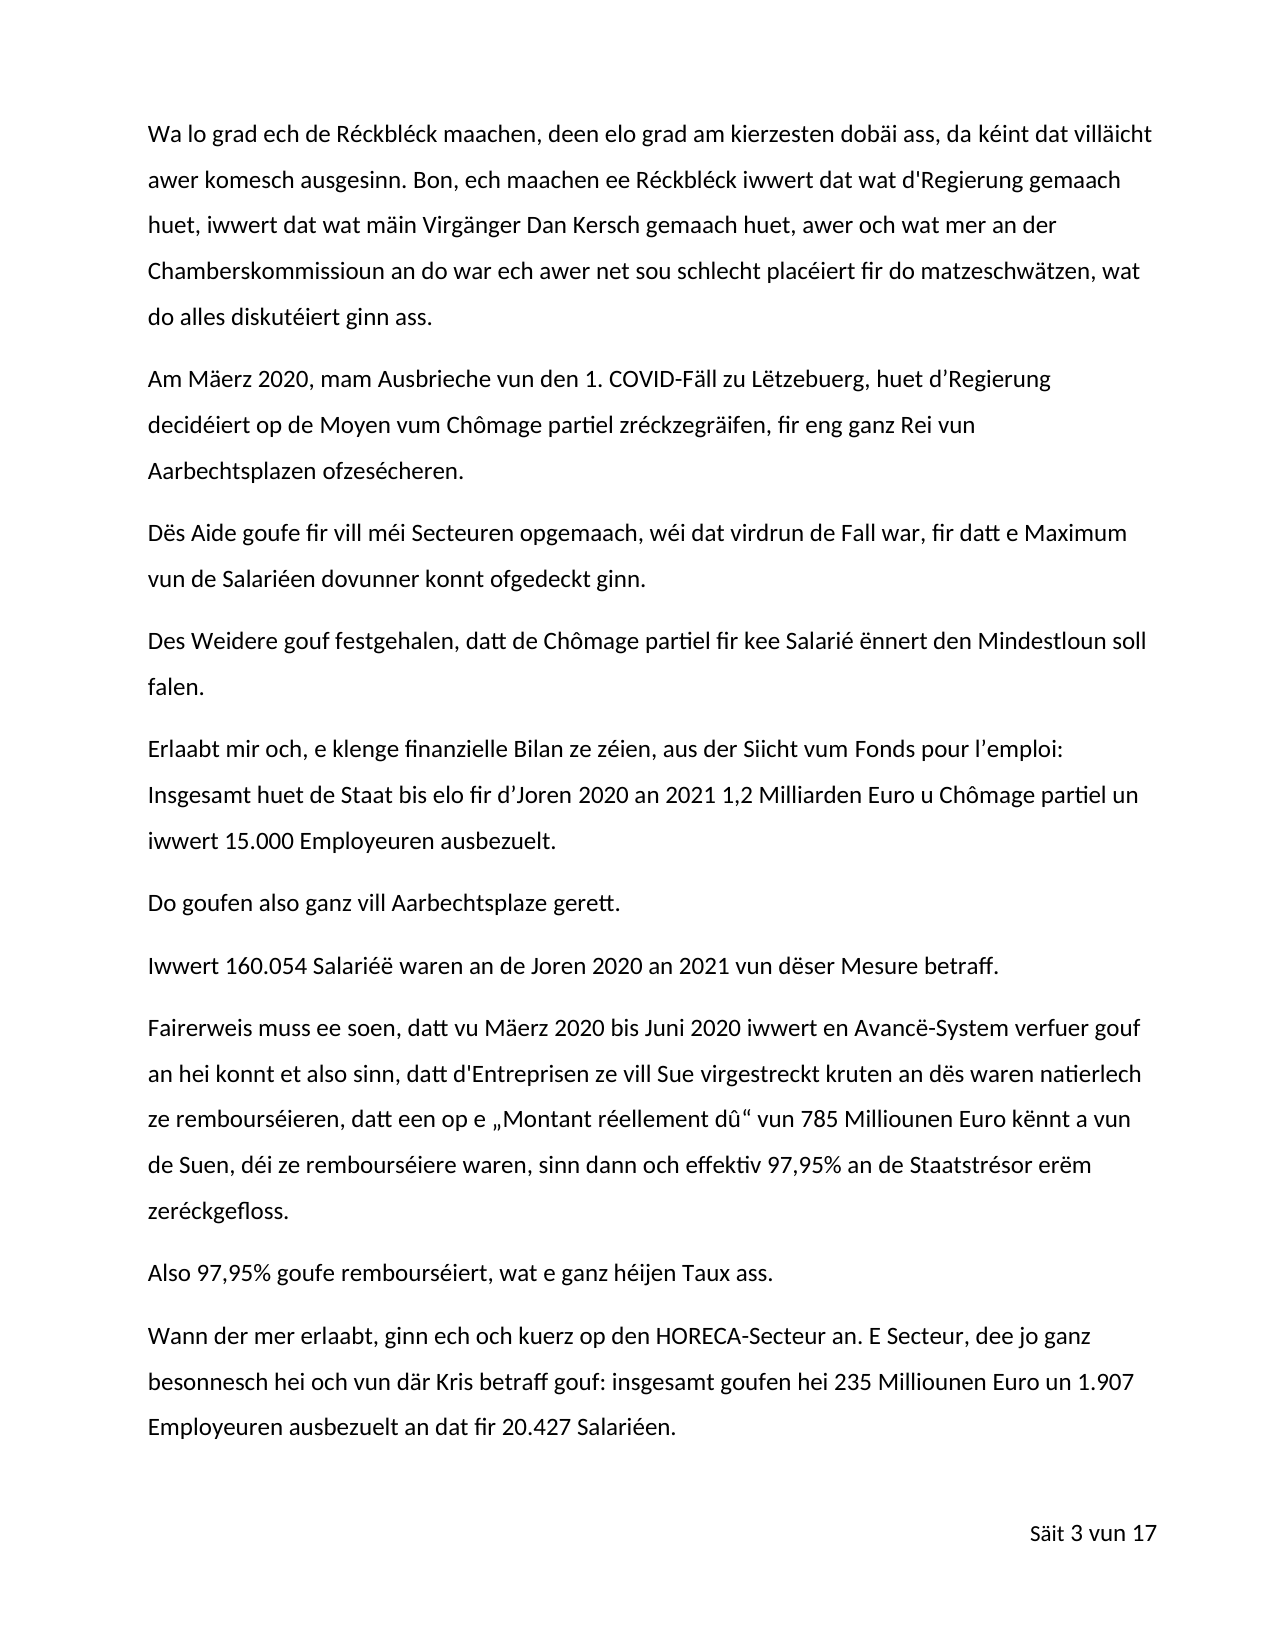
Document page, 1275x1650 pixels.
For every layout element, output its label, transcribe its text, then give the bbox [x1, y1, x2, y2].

text Wa lo grad ech de Réckbléck maachen, deen elo grad am kierzesten dobäi ass, da kéint dat villäicht awer komesch ausgesinn. Bon, ech maachen ee Réckbléck iwwert dat wat d'Regierung gemaach huet, iwwert dat wat mäin Virgänger Dan Kersch gemaach huet, awer och wat mer an der Chamberskommissioun an do war ech awer net sou schlecht placéiert fir do matzeschwätzen, wat do alles diskutéiert ginn ass. [148, 118, 1157, 332]
text Erlaabt mir och, e klenge finanzielle Bilan ze zéien, aus der Siicht vum Fonds pour l’emploi: Insgesamt huet de Staat bis elo fir d’Joren 2020 an 2021 1,2 Milliarden Euro u Chômage partiel un iwwert 15.000 Employeuren ausbezuelt. [148, 733, 1157, 856]
text Iwwert 160.054 Salariéë waren an de Joren 2020 an 2021 vun dëser Mesure betraff. [148, 950, 1157, 980]
text Des Weidere gouf festgehalen, datt de Chômage partiel fir kee Salarié ënnert den Mindestloun soll falen. [148, 625, 1157, 702]
text Am Mäerz 2020, mam Ausbrieche vun den 1. COVID-Fäll zu Lëtzebuerg, huet d’Regierung decidéiert op de Moyen vum Chômage partiel zréckzegräifen, fir eng ganz Rei vun Aarbechtsplazen ofzesécheren. [148, 363, 1157, 485]
text Wann der mer erlaabt, ginn ech och kuerz op den HORECA-Secteur an. E Secteur, dee jo ganz besonnesch hei och vun där Kris betraff gouf: insgesamt goufen hei 235 Milliounen Euro un 1.907 Employeuren ausbezuelt an dat fir 20.427 Salariéen. [148, 1320, 1157, 1442]
text Also 97,95% goufe rembourséiert, wat e ganz héijen Taux ass. [148, 1257, 1157, 1288]
text Fairerweis muss ee soen, datt vu Mäerz 2020 bis Juni 2020 iwwert en Avancë-System verfuer gouf an hei konnt et also sinn, datt d'Entreprisen ze vill Sue virgestreckt kruten an dës waren natierlech ze rembourséieren, datt een op e „Montant réellement dû“ vun 785 Milliounen Euro kënnt a vun de Suen, déi ze rembourséiere waren, sinn dann och effektiv 97,95% an de Staatstrésor erëm zeréckgefloss. [148, 1012, 1157, 1226]
text Do goufen also ganz vill Aarbechtsplaze gerett. [148, 887, 1157, 918]
text Dës Aide goufe fir vill méi Secteuren opgemaach, wéi dat virdrun de Fall war, fir datt e Maximum vun de Salariéen dovunner konnt ofgedeckt ginn. [148, 517, 1157, 593]
